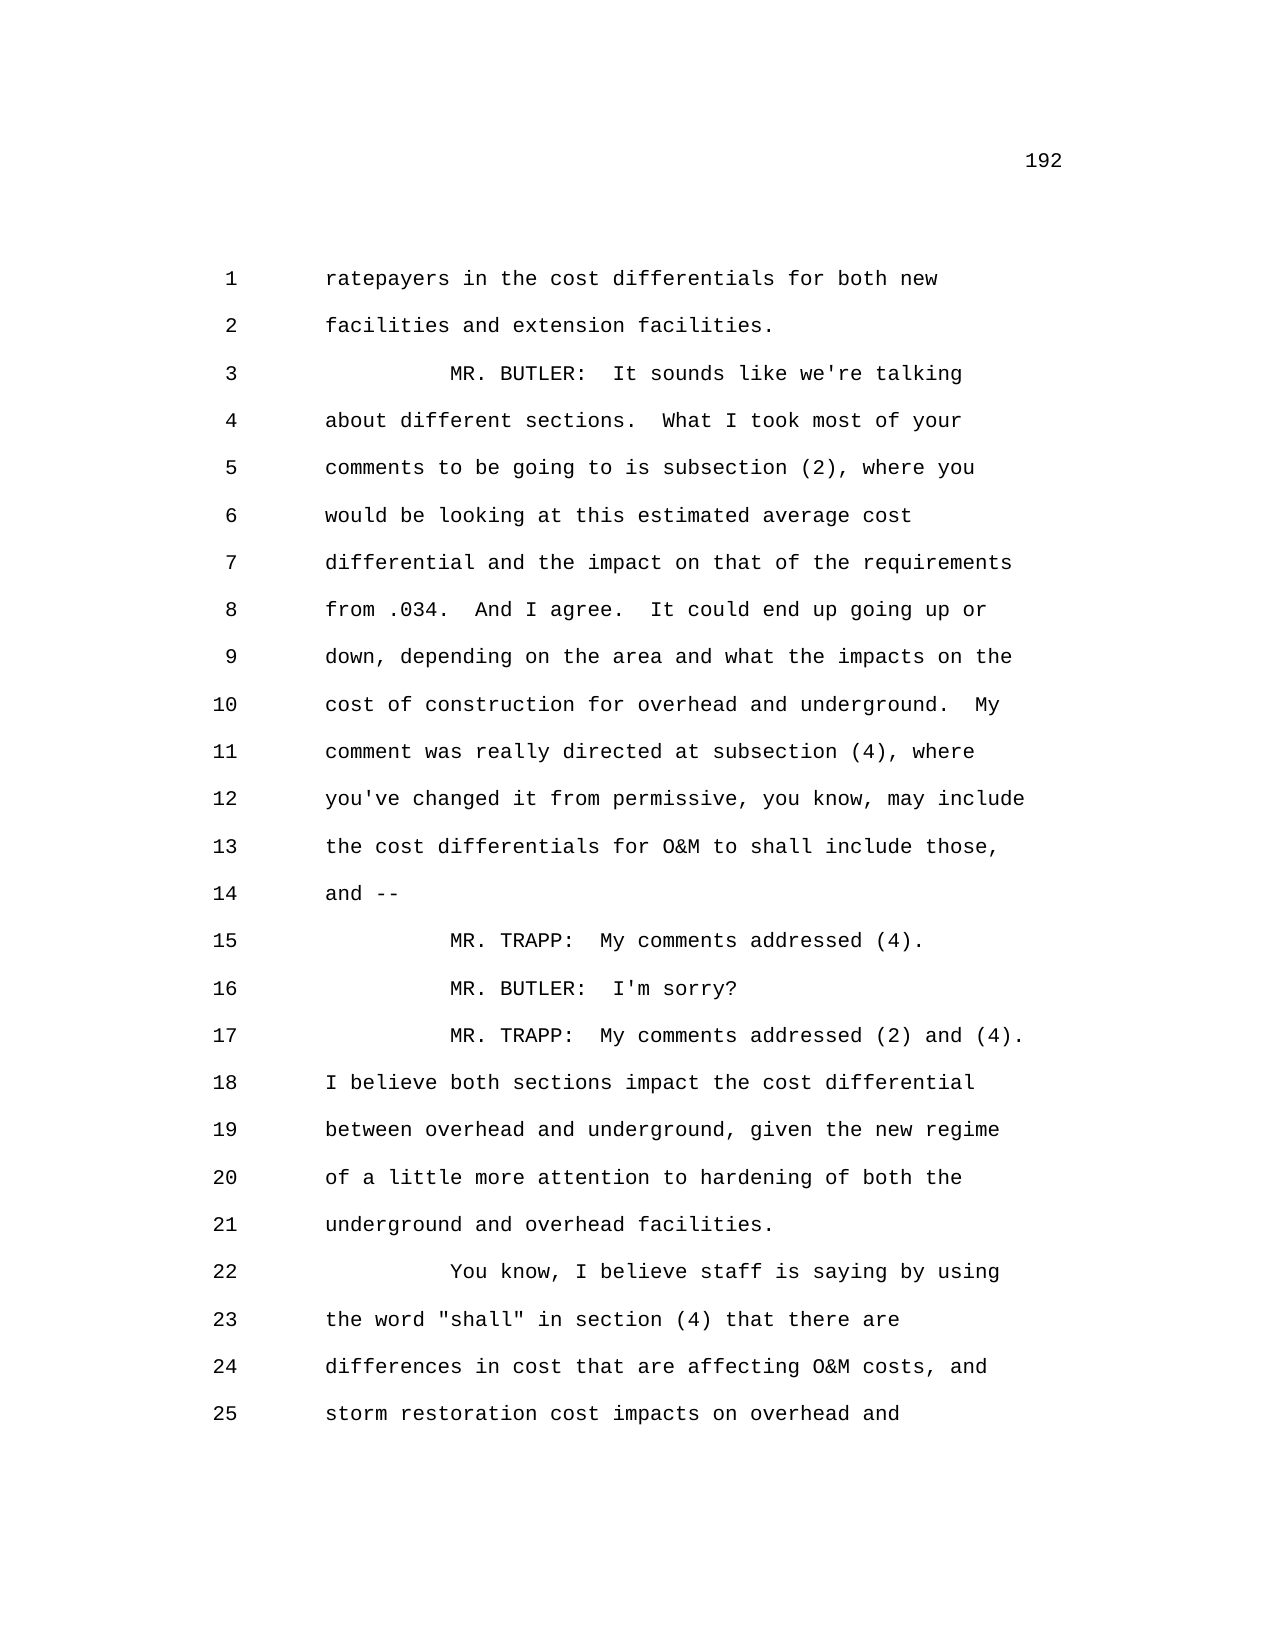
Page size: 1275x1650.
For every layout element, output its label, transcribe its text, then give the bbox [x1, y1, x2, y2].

text 2 facilities and extension facilities. [137, 316, 1138, 339]
text 14 and -- [137, 883, 1138, 907]
text 8 from .034. And I agree. It could end up going up or [137, 599, 1138, 623]
text 23 the word "shall" in section (4) that there are [137, 1309, 1138, 1332]
text 24 differences in cost that are affecting O&M costs, and [137, 1356, 1138, 1379]
text 12 you've changed it from permissive, you know, may include [137, 788, 1138, 812]
text 1 ratepayers in the cost differentials for both new [137, 268, 1138, 292]
text 15 MR. TRAPP: My comments addressed (4). [137, 930, 1138, 954]
text 10 cost of construction for overhead and underground. My [137, 694, 1138, 717]
text 13 the cost differentials for O&M to shall include those, [137, 836, 1138, 859]
text 21 underground and overhead facilities. [137, 1214, 1138, 1238]
text 11 comment was really directed at subsection (4), where [137, 741, 1138, 765]
text 19 between overhead and underground, given the new regime [137, 1119, 1138, 1143]
text 25 storm restoration cost impacts on overhead and [137, 1403, 1138, 1427]
text 5 comments to be going to is subsection (2), where you [137, 457, 1138, 481]
text 16 MR. BUTLER: I'm sorry? [137, 978, 1138, 1001]
text 22 You know, I believe staff is saying by using [137, 1261, 1138, 1285]
text 20 of a little more attention to hardening of both the [137, 1167, 1138, 1190]
text 6 would be looking at this estimated average cost [137, 505, 1138, 528]
text 3 MR. BUTLER: It sounds like we're talking [137, 363, 1138, 386]
text 9 down, depending on the area and what the impacts on the [137, 647, 1138, 670]
text 17 MR. TRAPP: My comments addressed (2) and (4). [137, 1025, 1138, 1048]
text 4 about different sections. What I took most of your [137, 410, 1138, 434]
text 18 I believe both sections impact the cost differential [137, 1072, 1138, 1096]
text 7 differential and the impact on that of the requirements [137, 552, 1138, 576]
text 192 [137, 150, 1138, 174]
